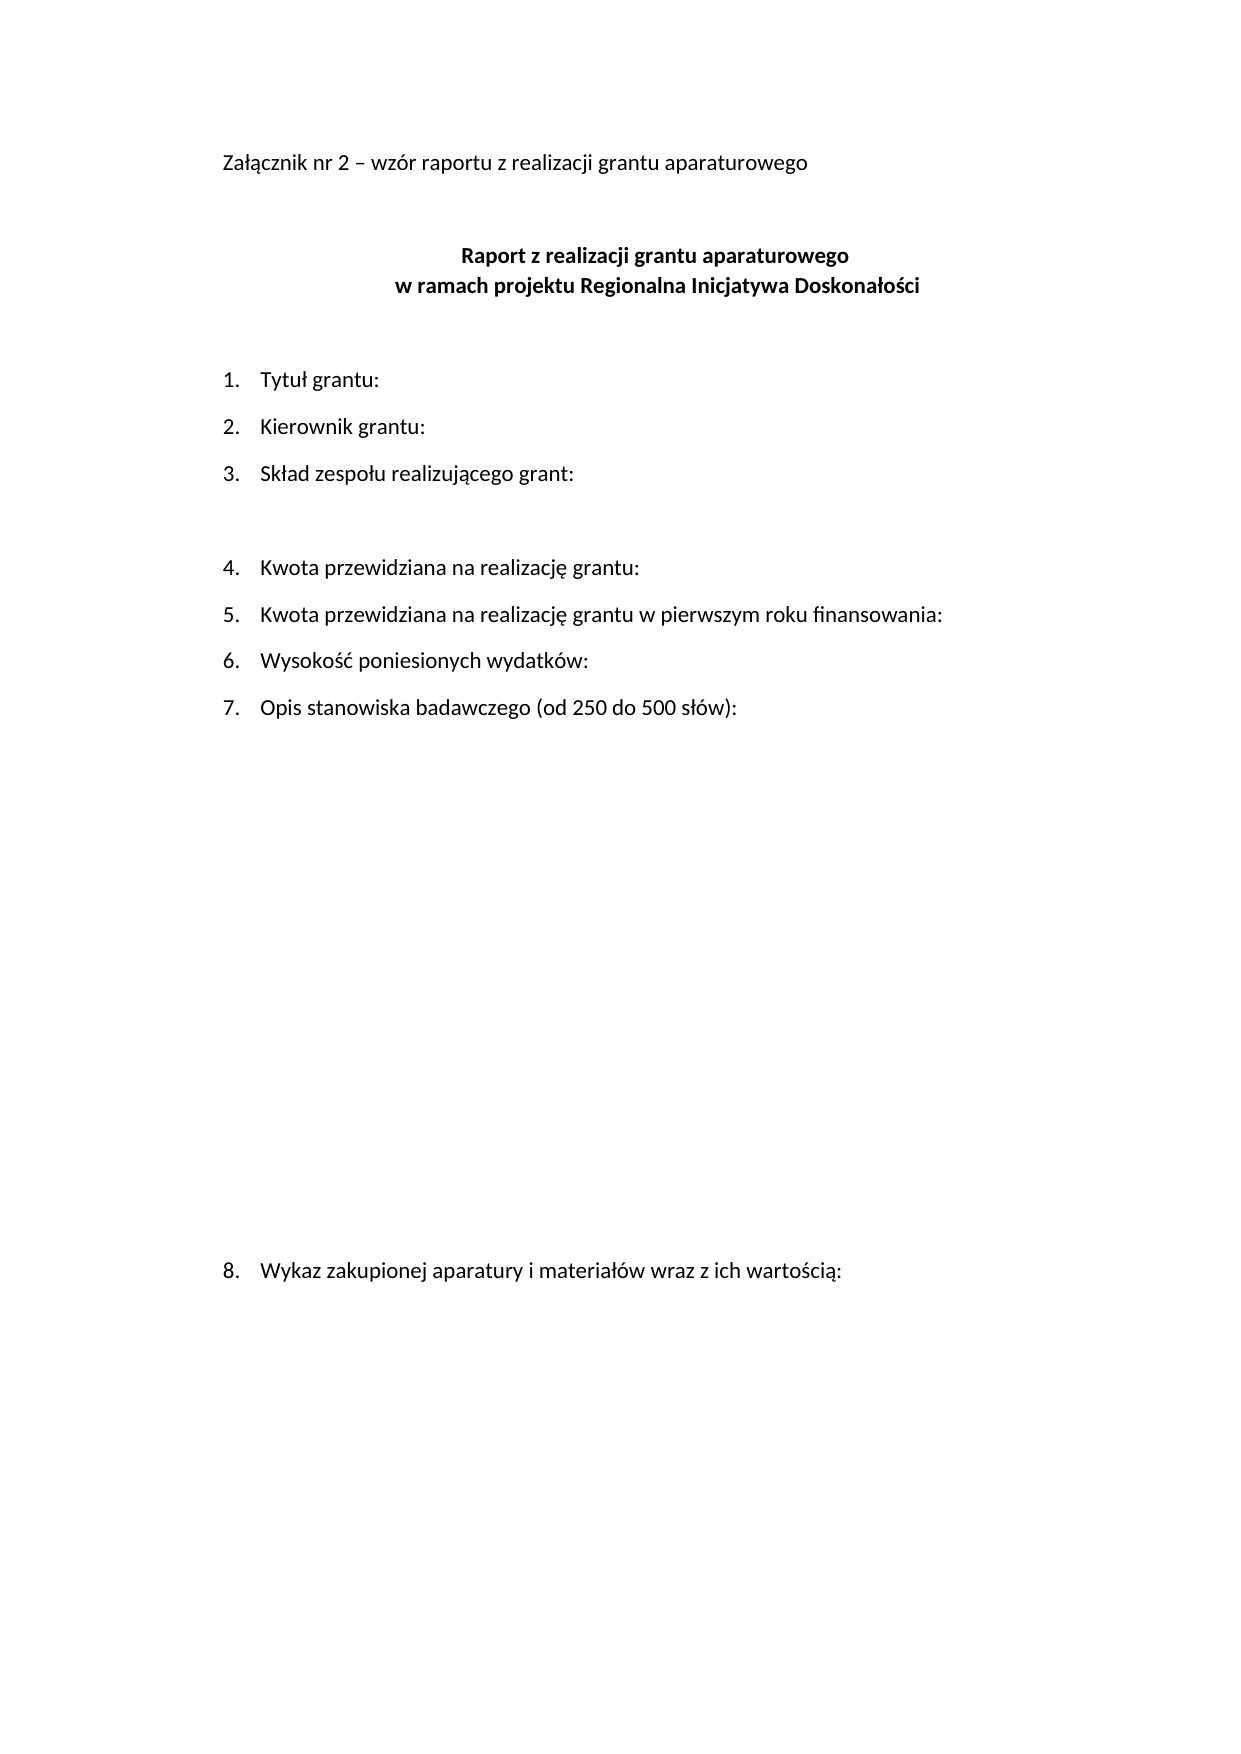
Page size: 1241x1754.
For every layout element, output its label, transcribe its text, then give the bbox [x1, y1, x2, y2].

list Kwota przewidziana na realizację grantu w pierwszym roku finansowania: [223, 600, 1093, 628]
list Opis stanowiska badawczego (od 250 do 500 słów): [223, 693, 1093, 721]
list Wykaz zakupionej aparatury i materiałów wraz z ich wartością: [223, 1256, 1093, 1284]
list Kwota przewidziana na realizację grantu: [223, 553, 1093, 581]
list Wysokość poniesionych wydatków: [223, 647, 1093, 674]
list Skład zespołu realizującego grant: [223, 459, 1093, 487]
list Raport z realizacji grantu aparaturowego w ramach projektu Regionalna Inicjatywa Doskonałości [223, 241, 1093, 299]
list Tytuł grantu: [223, 365, 1093, 393]
list Kierownik grantu: [223, 412, 1093, 440]
list Załącznik nr 2 – wzór raportu z realizacji grantu aparaturowego [223, 148, 1093, 176]
